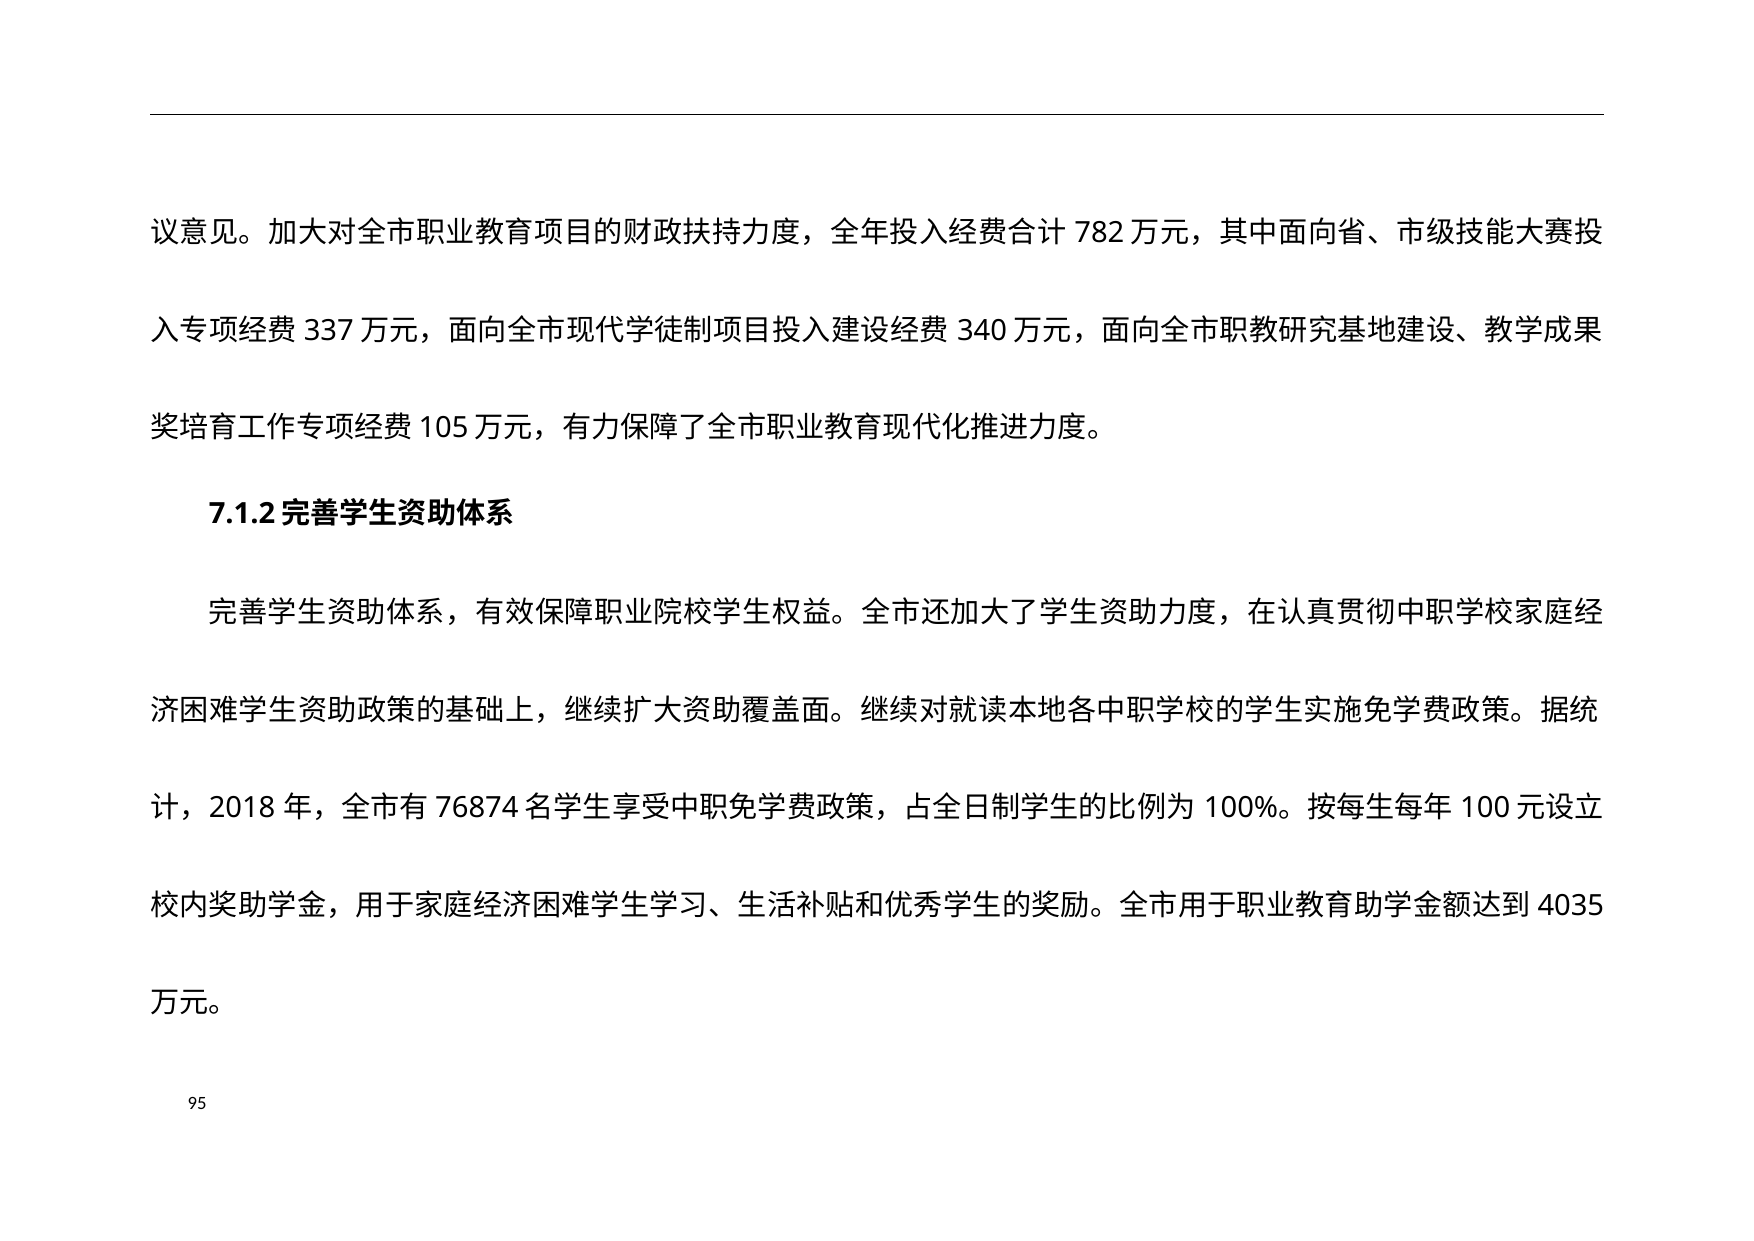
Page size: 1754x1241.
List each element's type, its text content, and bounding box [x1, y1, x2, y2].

text 7.1.2完善学生资助体系 [150, 479, 1604, 544]
text 完善学生资助体系，有效保障职业院校学生权益。全市还加大了学生资助力度，在认真贯彻中职学校家庭经济困难学生资助政策的基础上，继续扩大资助覆盖面。继续对就读本地各中职学校的学生实施免学费政策。据统计，2018 年，全市有76874名学生享受中职免学费政策，占全日制学生的比例为 100%。按每生每年 100元设立校内奖助学金，用于家庭经济困难学生学习、生活补贴和优秀学生的奖励。全市用于职业教育助学金额达到4035万元。 [150, 577, 1604, 1032]
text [150, 198, 1604, 458]
